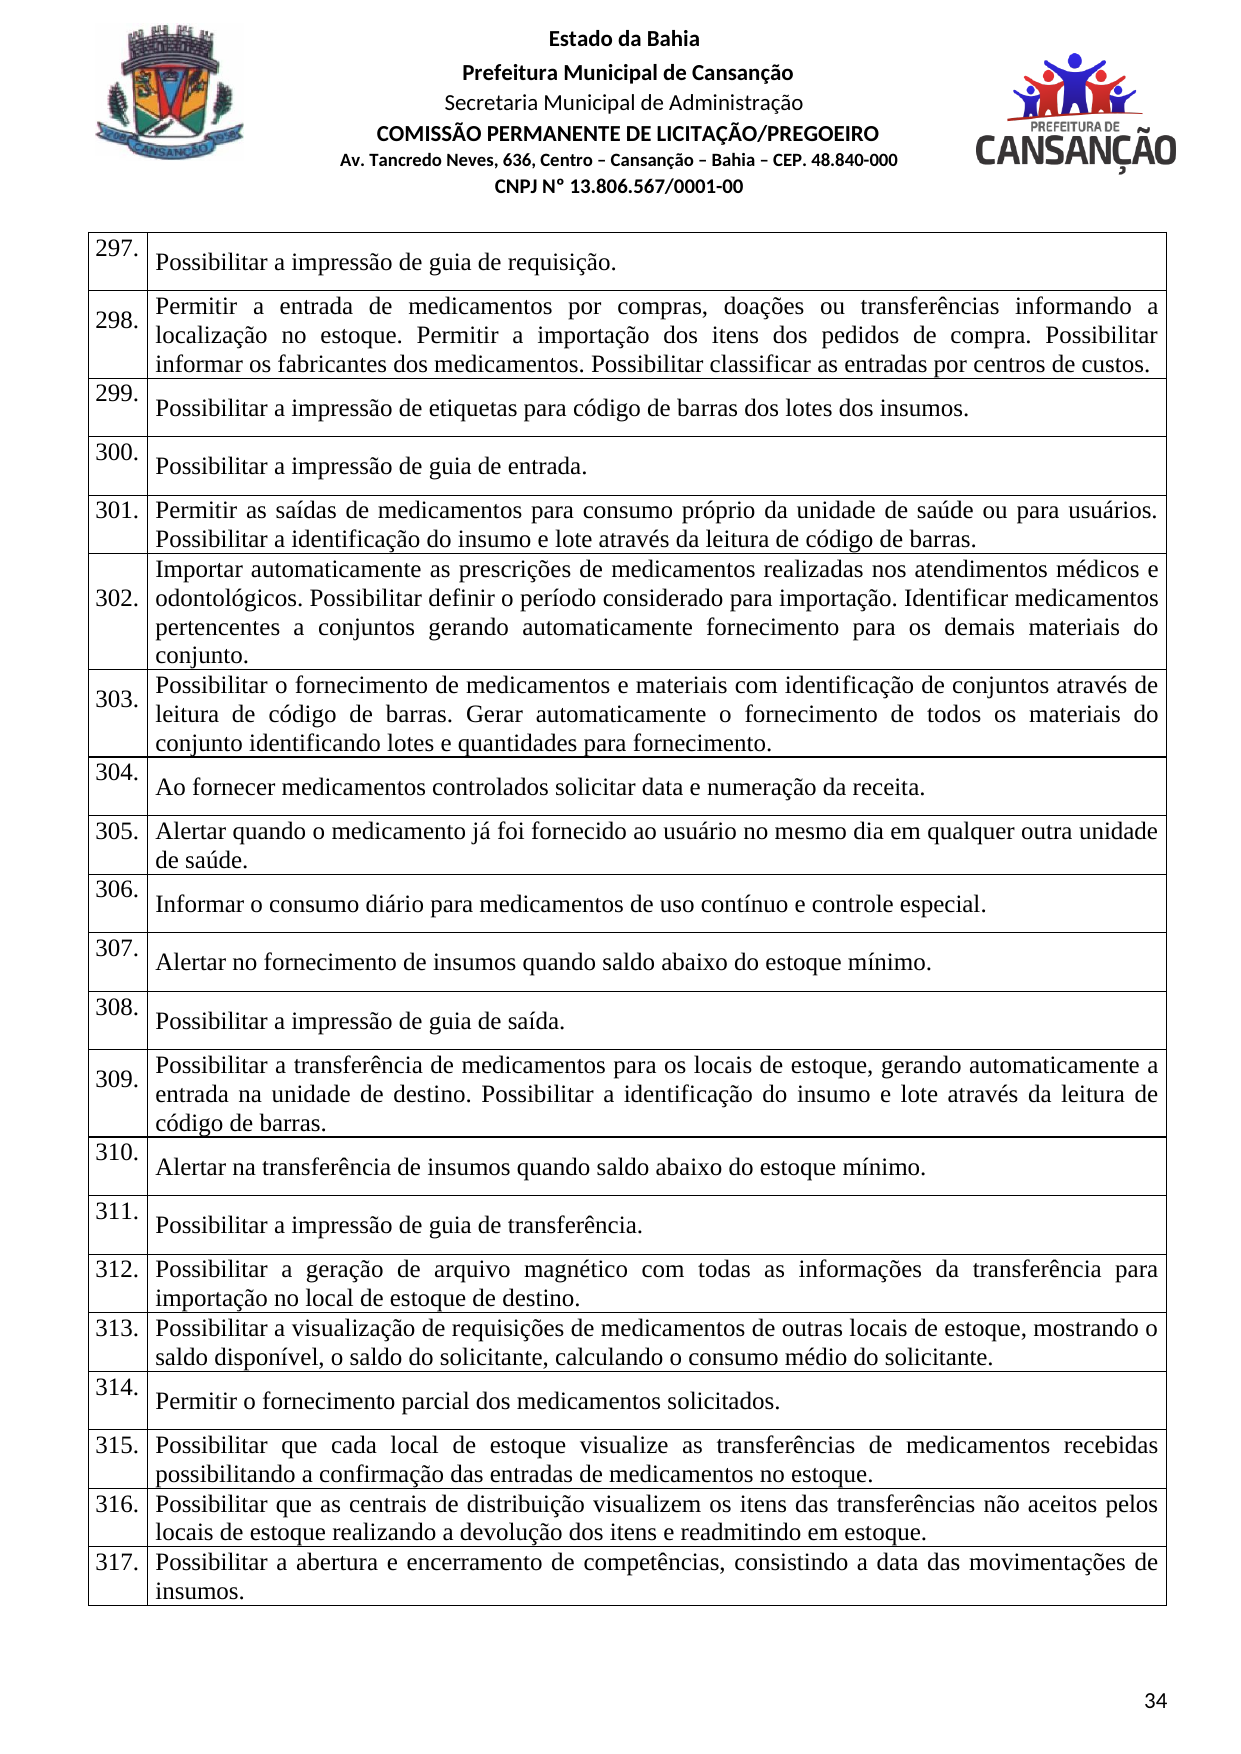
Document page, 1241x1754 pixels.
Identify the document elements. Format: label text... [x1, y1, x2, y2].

table_cell [89, 233, 147, 290]
table_cell [89, 379, 147, 436]
table_cell Alertar quando o medicamento já foi fornecido ao usuário no mesmo dia em qualquer outra unidade de saúde. [148, 816, 1166, 873]
table_cell [89, 1489, 147, 1546]
table_cell Permitir a entrada de medicamentos por compras, doações ou transferências informando a localização no estoque. Permitir a importação dos itens dos pedidos de compra. Possibilitar informar os fabricantes dos medicamentos. Possibilitar classificar as entradas por centros de custos. [148, 291, 1166, 377]
table_cell Possibilitar o fornecimento de medicamentos e materiais com identificação de conjuntos através de leitura de código de barras. Gerar automaticamente o fornecimento de todos os materiais do conjunto identificando lotes e quantidades para fornecimento. [148, 670, 1166, 756]
table_cell [89, 933, 147, 991]
table_cell [89, 1255, 147, 1312]
table_cell [89, 496, 147, 553]
table_cell Possibilitar a geração de arquivo magnético com todas as informações da transferência para importação no local de estoque de destino. [148, 1255, 1166, 1312]
table_cell Possibilitar que cada local de estoque visualize as transferências de medicamentos recebidas possibilitando a confirmação das entradas de medicamentos no estoque. [148, 1430, 1166, 1488]
table_cell Possibilitar a visualização de requisições de medicamentos de outras locais de estoque, mostrando o saldo disponível, o saldo do solicitante, calculando o consumo médio do solicitante. [148, 1313, 1166, 1371]
table_cell Informar o consumo diário para medicamentos de uso contínuo e controle especial. [148, 875, 1166, 932]
picture [95, 23, 244, 161]
table_cell [89, 758, 147, 815]
table_cell [89, 291, 147, 377]
table_cell Ao fornecer medicamentos controlados solicitar data e numeração da receita. [148, 758, 1166, 815]
table_cell Possibilitar a impressão de guia de entrada. [148, 437, 1166, 494]
table_cell [89, 1050, 147, 1136]
table_cell Possibilitar a impressão de guia de requisição. [148, 233, 1166, 290]
table_cell [89, 1313, 147, 1371]
table_cell Possibilitar a impressão de guia de transferência. [148, 1196, 1166, 1253]
table_cell Importar automaticamente as prescrições de medicamentos realizadas nos atendimentos médicos e odontológicos. Possibilitar definir o período considerado para importação. Identificar medicamentos pertencentes a conjuntos gerando automaticamente fornecimento para os demais materiais do conjunto. [148, 554, 1166, 669]
table_cell Possibilitar a abertura e encerramento de competências, consistindo a data das movimentações de insumos. [148, 1547, 1166, 1605]
table_cell Possibilitar que as centrais de distribuição visualizem os itens das transferências não aceitos pelos locais de estoque realizando a devolução dos itens e readmitindo em estoque. [148, 1489, 1166, 1546]
table_cell [89, 1430, 147, 1488]
table_cell Possibilitar a impressão de guia de saída. [148, 992, 1166, 1049]
picture [976, 53, 1176, 175]
table_cell Permitir as saídas de medicamentos para consumo próprio da unidade de saúde ou para usuários. Possibilitar a identificação do insumo e lote através da leitura de código de barras. [148, 496, 1166, 553]
table_cell [89, 1547, 147, 1605]
table_cell Possibilitar a transferência de medicamentos para os locais de estoque, gerando automaticamente a entrada na unidade de destino. Possibilitar a identificação do insumo e lote através da leitura de código de barras. [148, 1050, 1166, 1136]
table_cell [89, 875, 147, 932]
table_cell [89, 554, 147, 669]
table_cell [89, 992, 147, 1049]
table_cell Alertar no fornecimento de insumos quando saldo abaixo do estoque mínimo. [148, 933, 1166, 991]
table_cell Alertar na transferência de insumos quando saldo abaixo do estoque mínimo. [148, 1138, 1166, 1195]
table_cell [89, 816, 147, 873]
table_cell [89, 1372, 147, 1429]
table_cell Permitir o fornecimento parcial dos medicamentos solicitados. [148, 1372, 1166, 1429]
table_cell [89, 1138, 147, 1195]
table_cell Possibilitar a impressão de etiquetas para código de barras dos lotes dos insumos. [148, 379, 1166, 436]
table_cell [89, 437, 147, 494]
table_cell [89, 670, 147, 756]
table_cell [89, 1196, 147, 1253]
